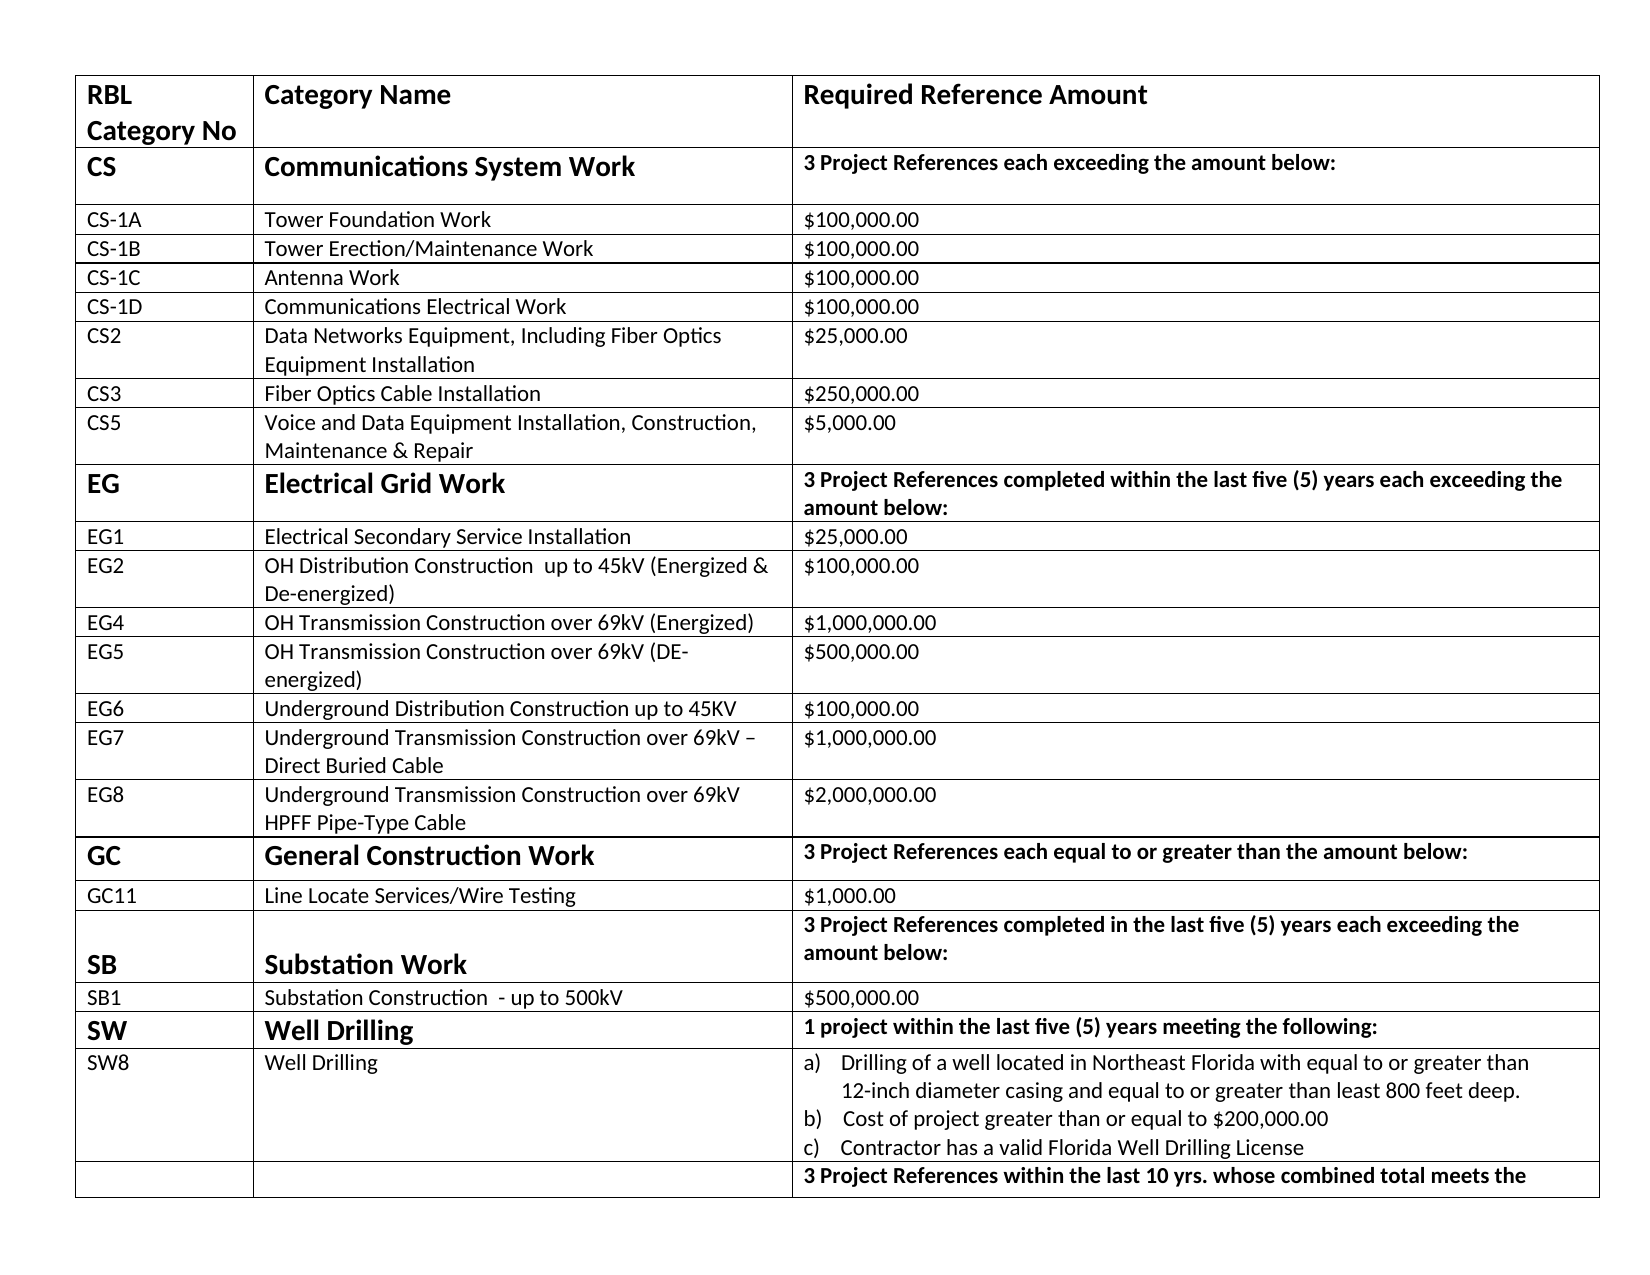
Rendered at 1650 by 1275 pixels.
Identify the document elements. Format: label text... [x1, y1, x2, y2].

table_cell EG4 [76, 608, 253, 636]
table_cell SB [76, 911, 253, 982]
table_cell $1,000,000.00 [793, 723, 1599, 779]
table_cell $100,000.00 [793, 264, 1599, 292]
table_cell $250,000.00 [793, 379, 1599, 407]
table_cell $1,000.00 [793, 881, 1599, 909]
table_cell Communications Electrical Work [254, 293, 792, 321]
table_cell Underground Distribution Construction up to 45KV [254, 694, 792, 722]
table_cell Underground Transmission Construction over 69kV – Direct Buried Cable [254, 723, 792, 779]
table_cell Voice and Data Equipment Installation, Construction, Maintenance & Repair [254, 408, 792, 464]
table_header Category Name [254, 76, 792, 147]
table_cell CS3 [76, 379, 253, 407]
table_cell $500,000.00 [793, 983, 1599, 1011]
table_cell Electrical Grid Work [254, 465, 792, 521]
table_cell Electrical Secondary Service Installation [254, 522, 792, 550]
table_cell $25,000.00 [793, 522, 1599, 550]
table_cell 1 project within the last five (5) years meeting the following: [793, 1012, 1599, 1047]
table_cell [793, 1162, 1599, 1197]
table_cell CS-1D [76, 293, 253, 321]
table_cell $500,000.00 [793, 637, 1599, 693]
table_cell Tower Foundation Work [254, 205, 792, 233]
table_cell 3 Project References each exceeding the amount below: [793, 148, 1599, 204]
table_cell Drilling of a well located in Northeast Florida with equal to or greater than 12-inch diameter casing and equal to or greater than least 800 feet deep. b) Cost of project greater than or equal to $200,000.00 c) Contractor has a valid Florida Well Drilling License [793, 1049, 1599, 1161]
table_cell EG8 [76, 780, 253, 836]
table_cell SW8 [76, 1049, 253, 1161]
table_cell CS [76, 148, 253, 204]
table_cell Line Locate Services/Wire Testing [254, 881, 792, 909]
table_cell $100,000.00 [793, 235, 1599, 262]
table_cell $100,000.00 [793, 205, 1599, 233]
table_cell SW [76, 1012, 253, 1047]
table_cell 3 Project References completed in the last five (5) years each exceeding the amount below: [793, 911, 1599, 982]
table_cell Well Drilling [254, 1049, 792, 1161]
table_cell GC11 [76, 881, 253, 909]
table_cell Antenna Work [254, 264, 792, 292]
table_cell Well Drilling [254, 1012, 792, 1047]
table_cell CS2 [76, 322, 253, 378]
table_cell General Construction Work [254, 838, 792, 880]
table_cell $1,000,000.00 [793, 608, 1599, 636]
table_header Required Reference Amount [793, 76, 1599, 147]
table_cell OH Distribution Construction up to 45kV (Energized & De-energized) [254, 551, 792, 607]
table_cell SB1 [76, 983, 253, 1011]
table_cell $100,000.00 [793, 694, 1599, 722]
table_header RBL Category No [76, 76, 253, 147]
table_cell OH Transmission Construction over 69kV (DE-energized) [254, 637, 792, 693]
table_cell $2,000,000.00 [793, 780, 1599, 836]
table_cell Substation Work [254, 911, 792, 982]
table_cell CS-1C [76, 264, 253, 292]
table_cell $100,000.00 [793, 551, 1599, 607]
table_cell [254, 1162, 792, 1197]
table_cell Tower Erection/Maintenance Work [254, 235, 792, 262]
table_cell Fiber Optics Cable Installation [254, 379, 792, 407]
table_cell Data Networks Equipment, Including Fiber Optics Equipment Installation [254, 322, 792, 378]
table_cell OH Transmission Construction over 69kV (Energized) [254, 608, 792, 636]
table_cell $25,000.00 [793, 322, 1599, 378]
table_cell Communications System Work [254, 148, 792, 204]
table_cell Underground Transmission Construction over 69kV HPFF Pipe-Type Cable [254, 780, 792, 836]
table_cell 3 Project References each equal to or greater than the amount below: [793, 838, 1599, 880]
table_cell CS-1A [76, 205, 253, 233]
table_cell EG1 [76, 522, 253, 550]
table_cell $5,000.00 [793, 408, 1599, 464]
table_cell EG7 [76, 723, 253, 779]
table_cell CS-1B [76, 235, 253, 262]
table_cell $100,000.00 [793, 293, 1599, 321]
table_cell CS5 [76, 408, 253, 464]
table_cell EG2 [76, 551, 253, 607]
table_cell EG [76, 465, 253, 521]
table_cell EG5 [76, 637, 253, 693]
table_cell EG6 [76, 694, 253, 722]
table_cell WM [76, 1162, 253, 1197]
table_cell GC [76, 838, 253, 880]
table_cell Substation Construction - up to 500kV [254, 983, 792, 1011]
table_cell 3 Project References completed within the last five (5) years each exceeding the amount below: [793, 465, 1599, 521]
